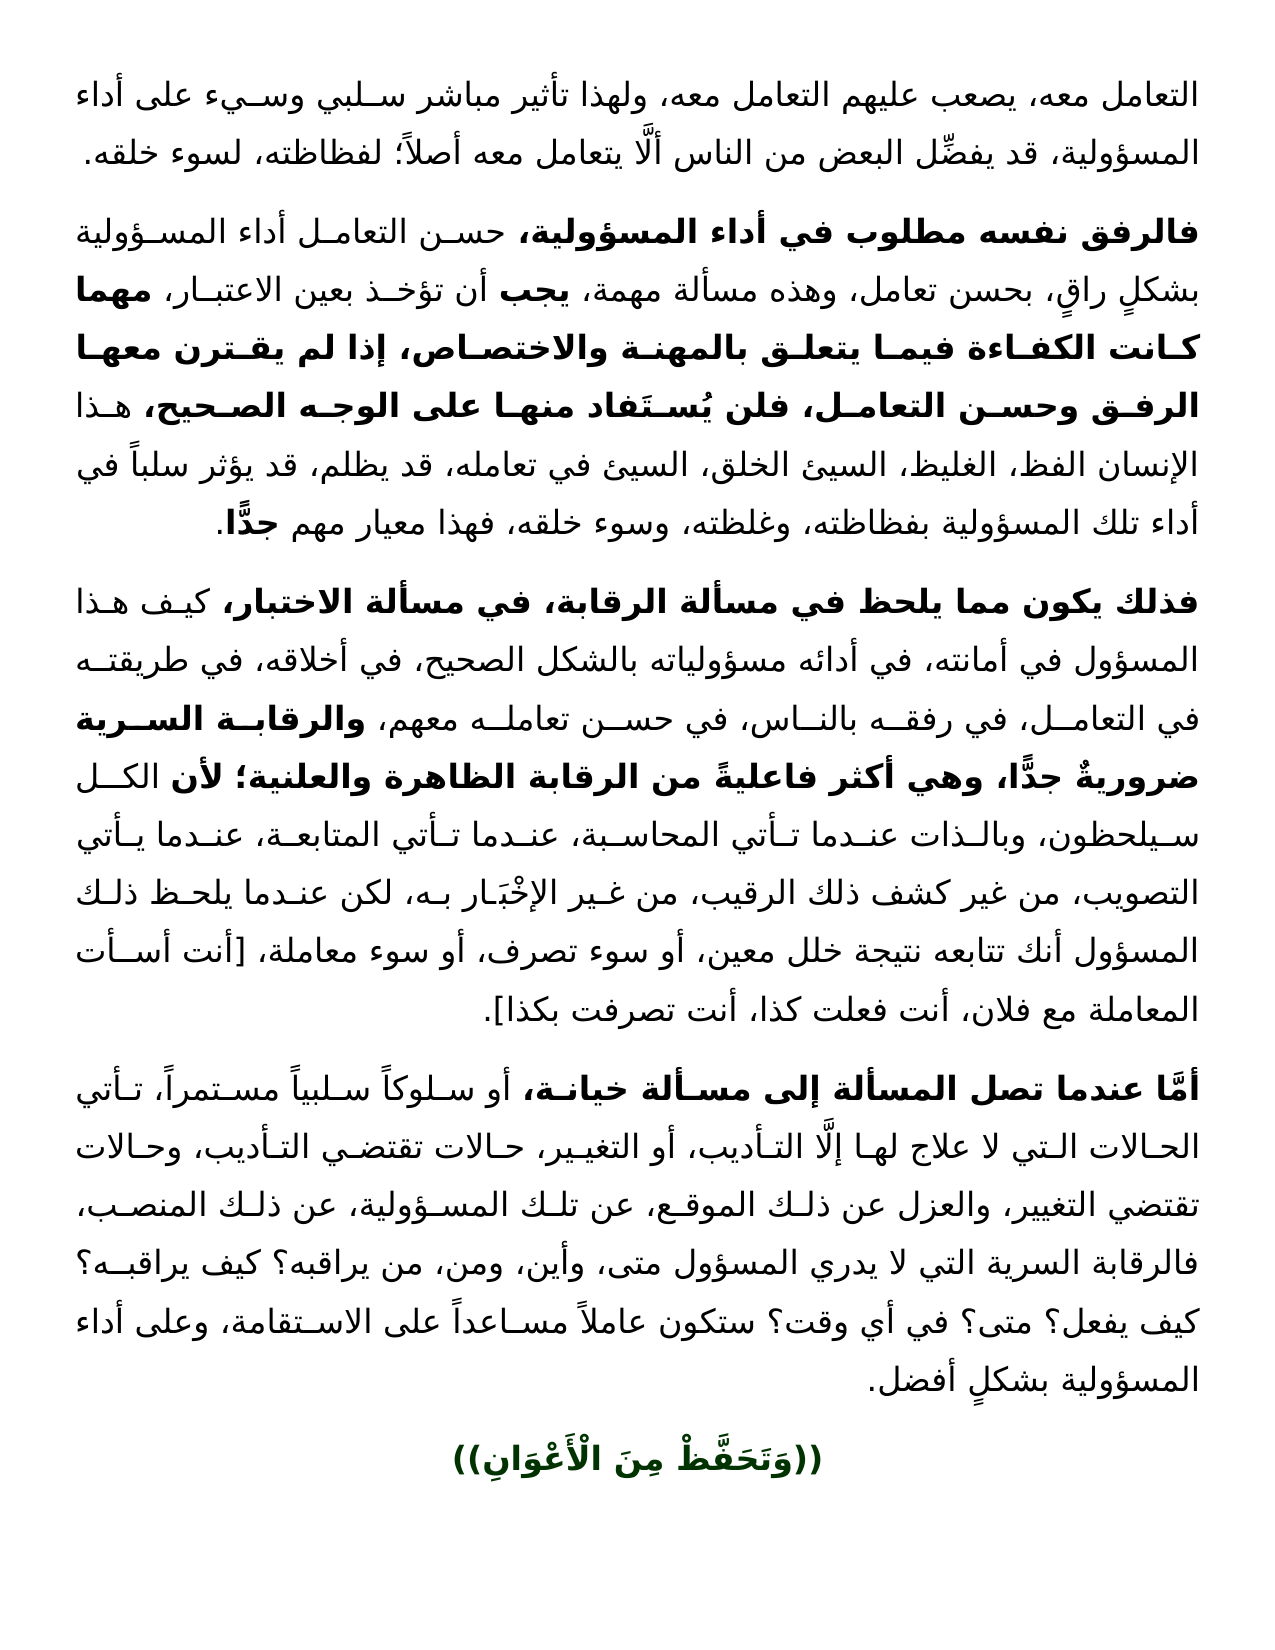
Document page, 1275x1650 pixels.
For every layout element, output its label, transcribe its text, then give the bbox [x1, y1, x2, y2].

text فالرفق نفسه مطلوب في أداء المسؤولية، حسن التعامل أداء المسؤولية بشكلٍ راقٍ، بحسن تعامل، وهذه مسألة مهمة، يجب أن تؤخذ بعين الاعتبار، مهما كانت الكفاءة فيما يتعلق بالمهنة والاختصاص، إذا لم يقترن معها الرفق وحسن التعامل، فلن يُستَفاد منها على الوجه الصحيح، هذا الإنسان الفظ، الغليظ، السيئ الخلق، السيئ في تعامله، قد يظلم، قد يؤثر سلباً في أداء تلك المسؤولية بفظاظته، وغلظته، وسوء خلقه، فهذا معيار مهم جدًّا. [75, 212, 1200, 542]
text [75, 75, 1200, 172]
text ((وَتَحَفَّظْ مِنَ الْأَعْوَانِ)) [75, 1439, 1200, 1478]
text فذلك يكون مما يلحظ في مسألة الرقابة، في مسألة الاختبار، كيف هذا المسؤول في أمانته، في أدائه مسؤولياته بالشكل الصحيح، في أخلاقه، في طريقته في التعامل، في رفقه بالناس، في حسن تعامله معهم، والرقابة السرية ضروريةٌ جدًّا، وهي أكثر فاعليةً من الرقابة الظاهرة والعلنية؛ لأن الكل سيلحظون، وبالذات عندما تأتي المحاسبة، عندما تأتي المتابعة، عندما يأتي التصويب، من غير كشف ذلك الرقيب، من غير الإخْبَار به، لكن عندما يلحظ ذلك المسؤول أنك تتابعه نتيجة خلل معين، أو سوء تصرف، أو سوء معاملة، [أنت أسأت المعاملة مع فلان، أنت فعلت كذا، أنت تصرفت بكذا]. [75, 582, 1200, 1029]
text أمَّا عندما تصل المسألة إلى مسألة خيانة، أو سلوكاً سلبياً مستمراً، تأتي الحالات التي لا علاج لها إلَّا التأديب، أو التغيير، حالات تقتضي التأديب، وحالات تقتضي التغيير، والعزل عن ذلك الموقع، عن تلك المسؤولية، عن ذلك المنصب، فالرقابة السرية التي لا يدري المسؤول متى، وأين، ومن، من يراقبه؟ كيف يراقبه؟ كيف يفعل؟ متى؟ في أي وقت؟ ستكون عاملاً مساعداً على الاستقامة، وعلى أداء المسؤولية بشكلٍ أفضل. [75, 1069, 1200, 1399]
